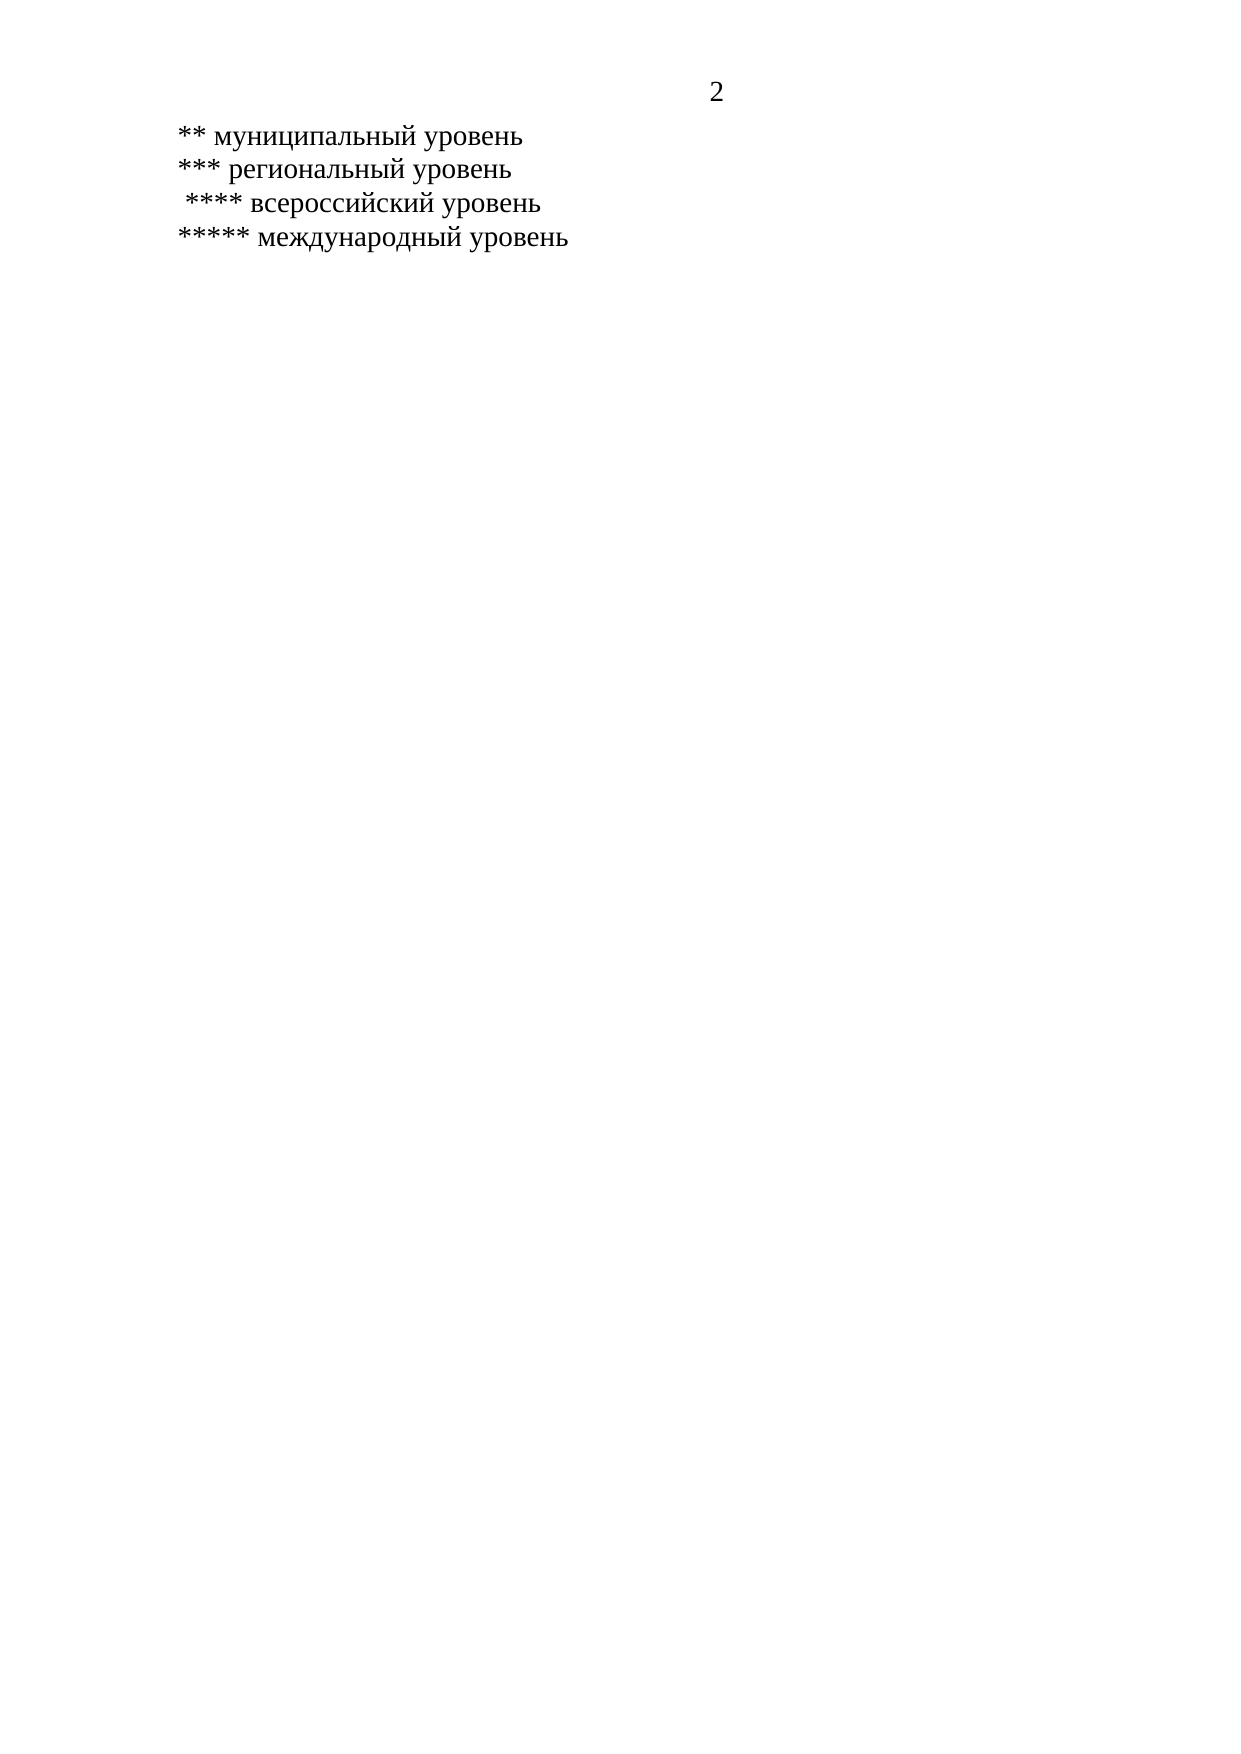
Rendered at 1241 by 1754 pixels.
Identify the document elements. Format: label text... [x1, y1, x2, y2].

text ***** международный уровень [177, 219, 1181, 252]
text **** всероссийский уровень [177, 185, 1181, 219]
text *** региональный уровень [177, 152, 1181, 185]
text ** муниципальный уровень [177, 118, 1181, 152]
